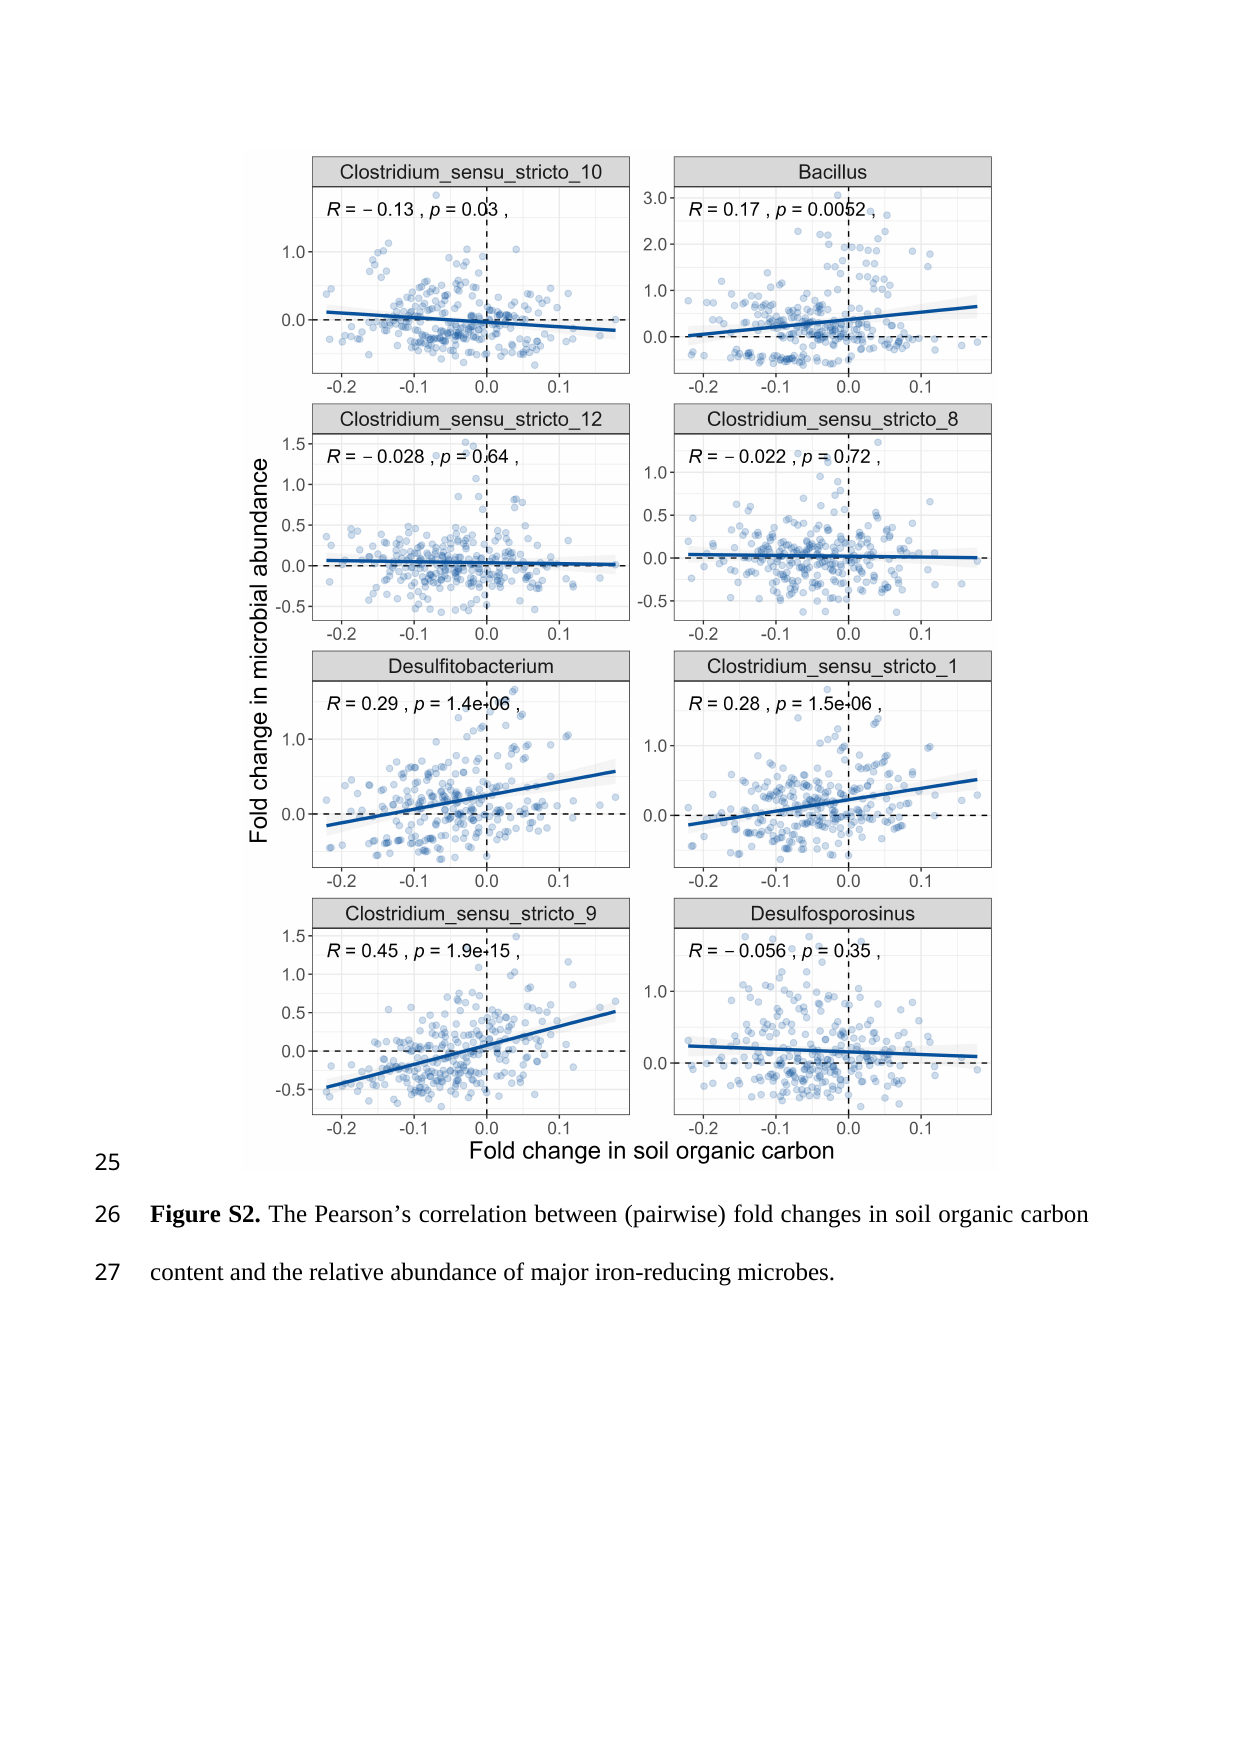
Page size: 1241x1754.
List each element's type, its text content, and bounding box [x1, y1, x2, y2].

picture [242, 150, 999, 1171]
text Figure S2. The Pearson’s correlation between (pairwise) fold changes in soil organic carbon content and the relative abundance of major iron-reducing microbes. [150, 1199, 1090, 1285]
